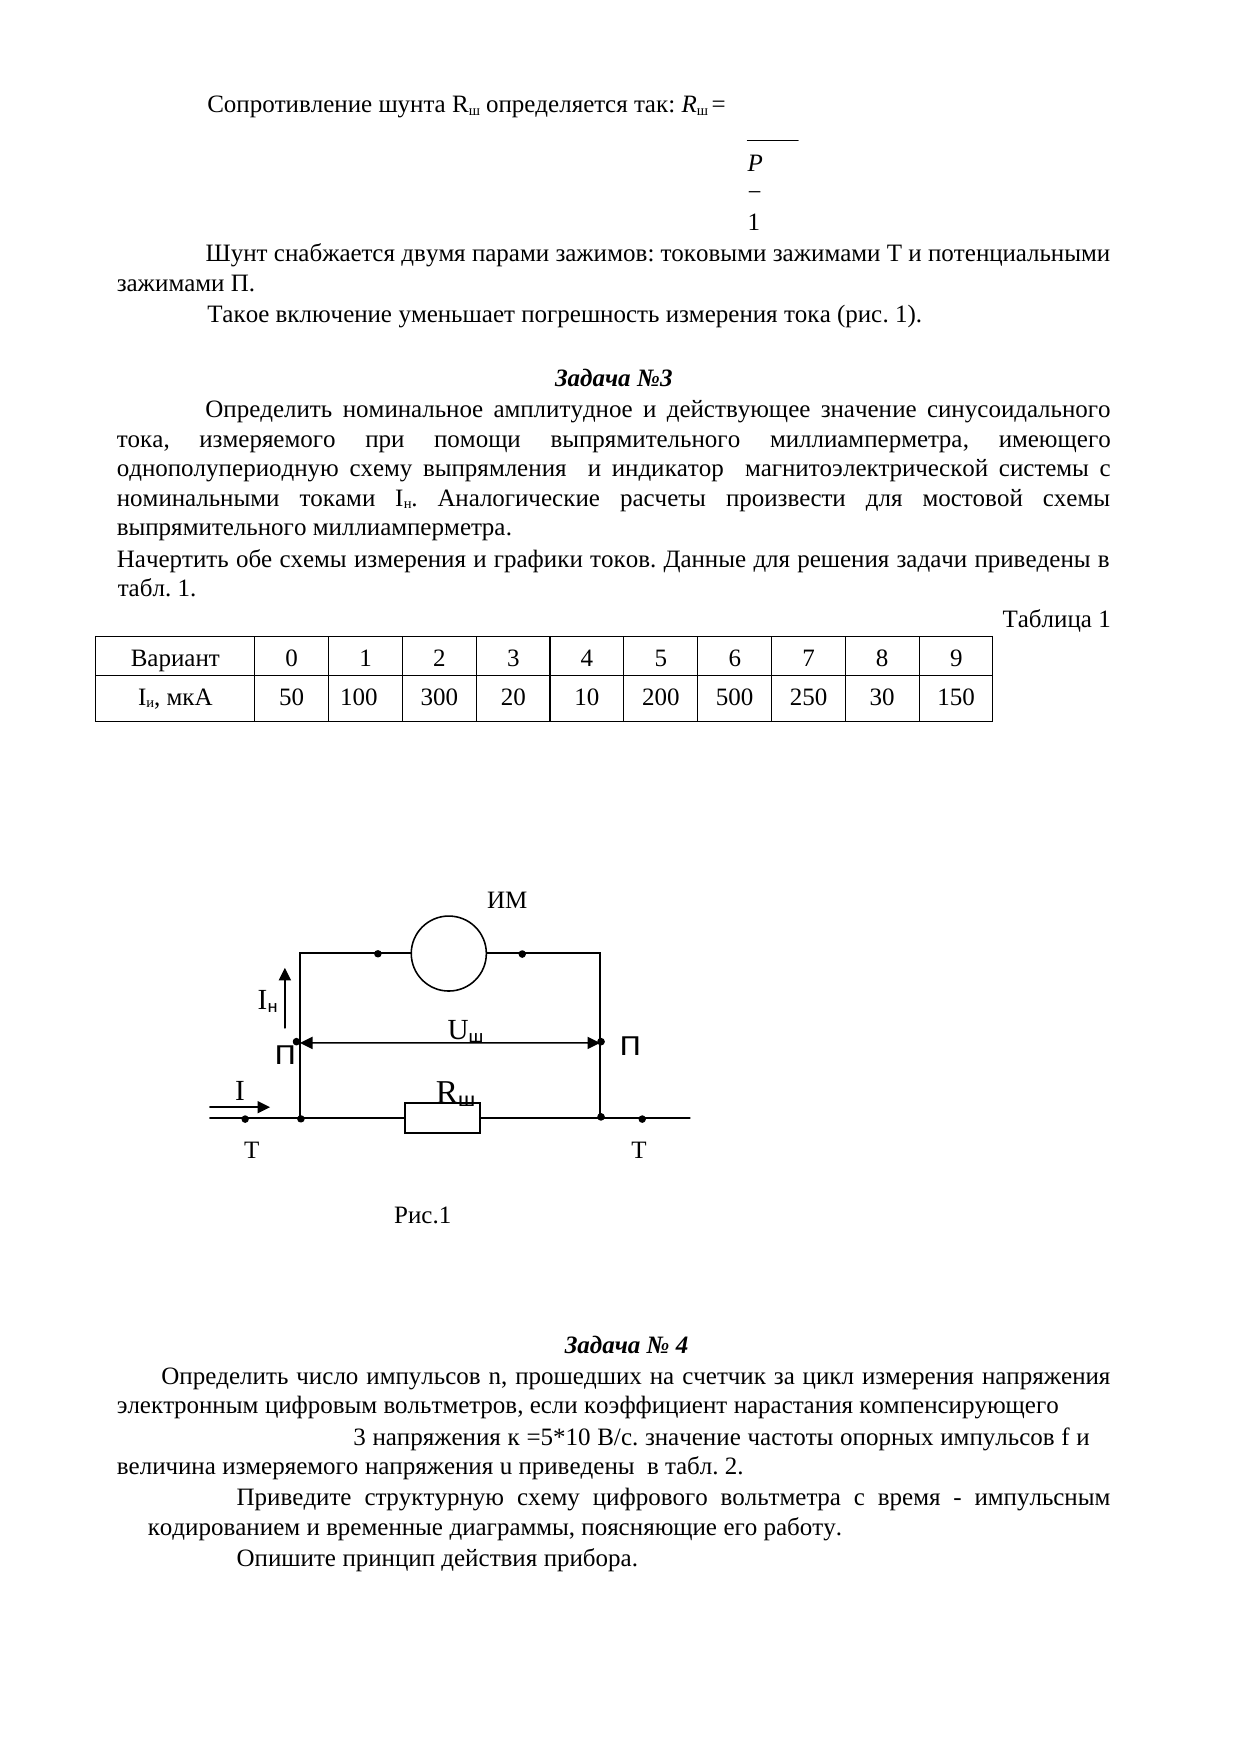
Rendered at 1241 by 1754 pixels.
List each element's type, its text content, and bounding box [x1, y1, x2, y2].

table_cell 500 [698, 676, 771, 721]
text 3 напряжения к =5*10 В/с. значение частоты опорных импульсов f и величина измеряемого напряжения u приведены в табл. 2. [117, 1422, 1090, 1480]
table_header 2 [403, 637, 476, 674]
table_cell 200 [624, 676, 697, 721]
table_cell 20 [477, 676, 549, 721]
text Опишите принцип действия прибора. [236, 1543, 1111, 1572]
text Такое включение уменьшает погрешность измерения тока (рис. 1). [207, 299, 1111, 328]
table_header 9 [920, 637, 992, 674]
table_header 6 [698, 637, 771, 674]
text ИМ [118, 885, 1138, 913]
table_header 7 [772, 637, 845, 674]
table_cell 300 [403, 676, 476, 721]
table_cell Iи, мкА [96, 676, 254, 721]
table_header 0 [255, 637, 328, 674]
table_cell 250 [772, 676, 845, 721]
text Начертить обе схемы измерения и графики токов. Данные для решения задачи приведены в табл. 1. [117, 544, 1111, 602]
text Определить число импульсов n, прошедших на счетчик за цикл измерения напряжения электронным цифровым вольтметров, если коэффициент нарастания компенсирующего [117, 1361, 1111, 1419]
table_header 1 [329, 637, 402, 674]
text Приведите структурную схему цифрового вольтметра с время - импульсным кодированием и временные диаграммы, поясняющие его работу. [148, 1482, 1111, 1541]
text Рис.1 [394, 1200, 1115, 1228]
text Задача № 4 [208, 1330, 1044, 1358]
table_cell 10 [551, 676, 623, 721]
table_header 8 [846, 637, 919, 674]
text Т Т [118, 1135, 1138, 1164]
subtitle Задача №3 [208, 363, 1019, 392]
table_cell 30 [846, 676, 919, 721]
text Сопротивление шунта Rш определяется так: Rш = P−1 [207, 89, 753, 236]
table_header Вариант [96, 637, 254, 674]
text Определить номинальное амплитудное и действующее значение синусоидального тока, измеряемого при помощи выпрямительного миллиамперметра, имеющего однополупериодную схему выпрямления и индикатор магнитоэлектрической системы с номинальными токами Iн. Аналогические расчеты произвести для мостовой схемы выпрямительного миллиамперметра. [117, 394, 1111, 541]
text Таблица 1 [118, 604, 1111, 633]
table_header 3 [477, 637, 549, 674]
table_cell 50 [255, 676, 328, 721]
table_cell 100 [329, 676, 402, 721]
table_header 5 [624, 637, 697, 674]
table_header 4 [551, 637, 623, 674]
table_cell 150 [920, 676, 992, 721]
text Шунт снабжается двумя парами зажимов: токовыми зажимами Т и потенциальными зажимами П. [117, 238, 1111, 296]
